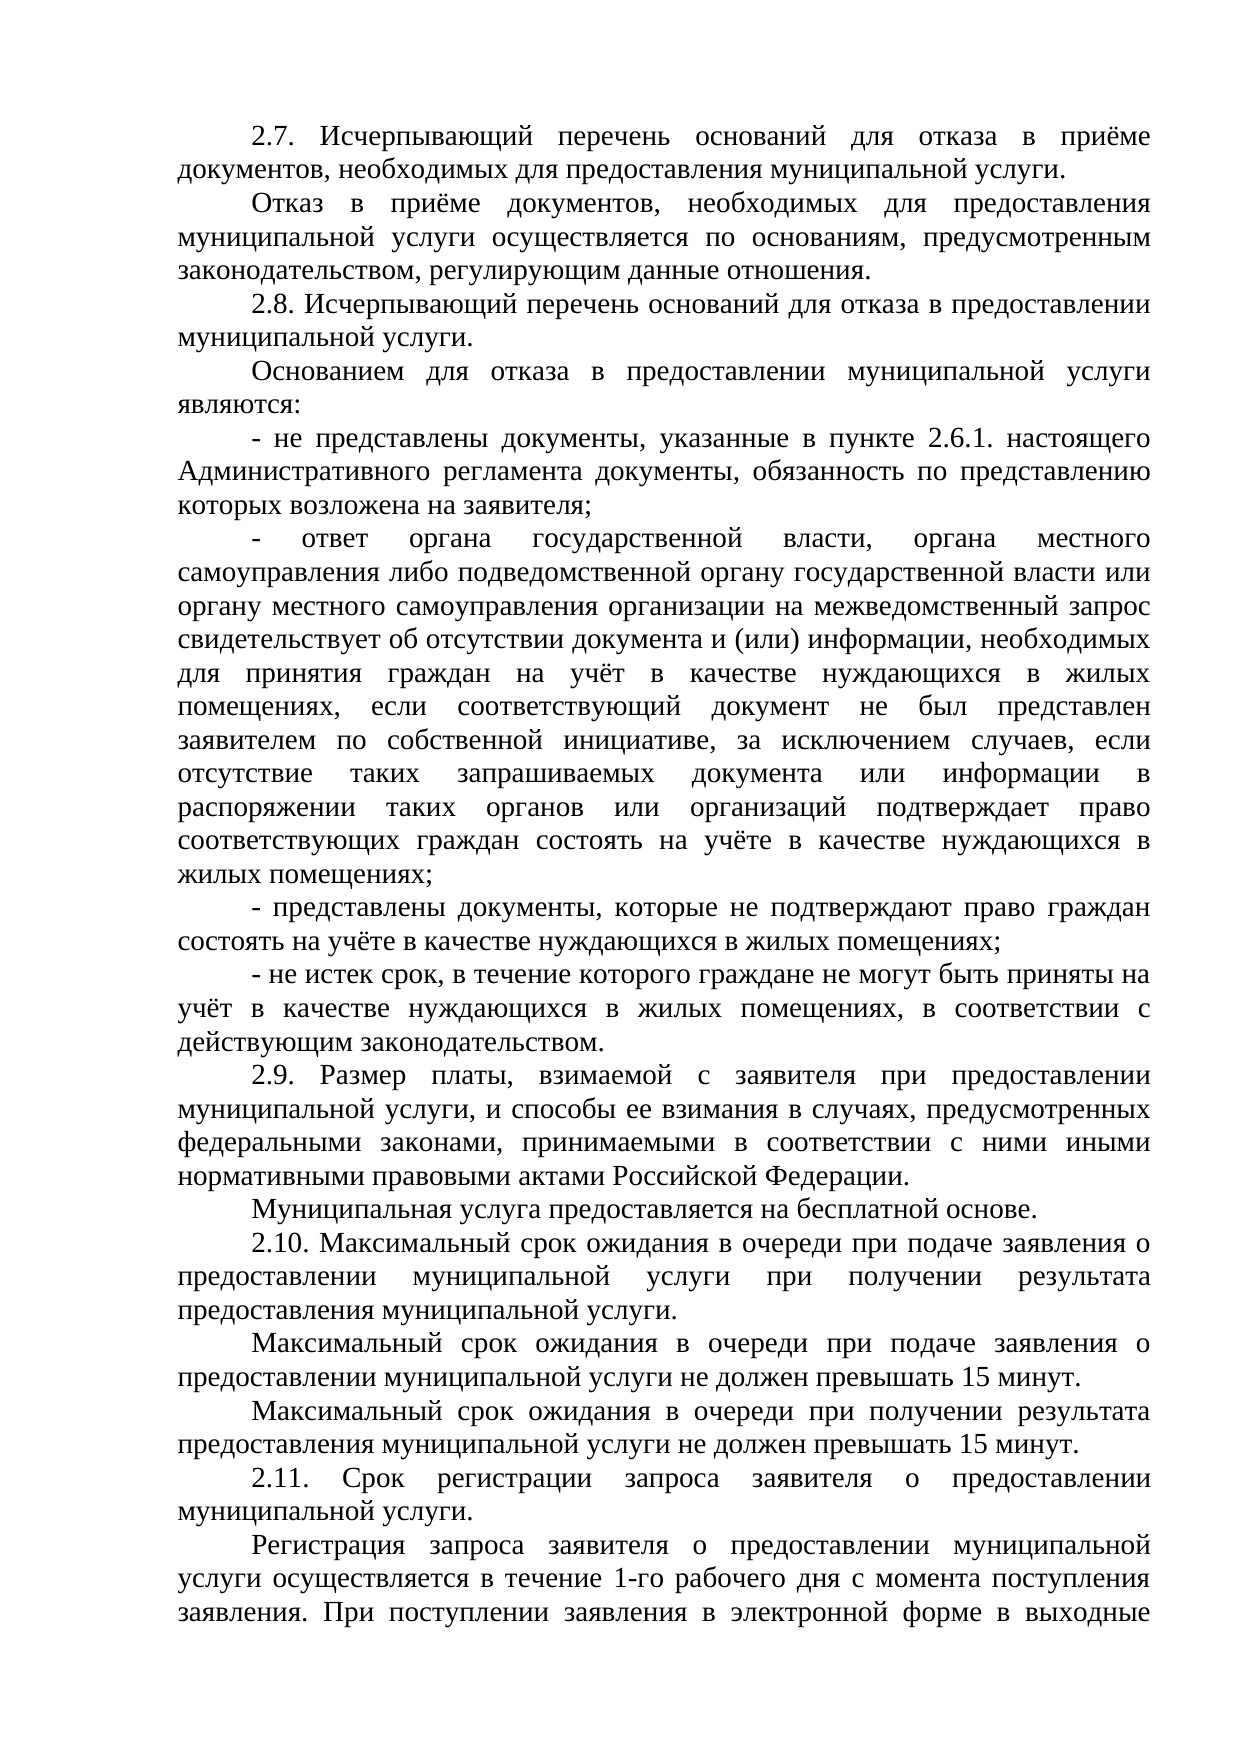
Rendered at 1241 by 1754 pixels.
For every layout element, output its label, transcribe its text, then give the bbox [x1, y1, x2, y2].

text - представлены документы, которые не подтверждают право граждан состоять на учёте в качестве нуждающихся в жилых помещениях; [177, 889, 1152, 957]
text Максимальный срок ожидания в очереди при подаче заявления о предоставлении муниципальной услуги не должен превышать 15 минут. [177, 1326, 1152, 1393]
text 2.8. Исчерпывающий перечень оснований для отказа в предоставлении муниципальной услуги. [177, 286, 1152, 353]
text Отказ в приёме документов, необходимых для предоставления муниципальной услуги осуществляется по основаниям, предусмотренным законодательством, регулирующим данные отношения. [177, 185, 1152, 286]
text - ответ органа государственной власти, органа местного самоуправления либо подведомственной органу государственной власти или органу местного самоуправления организации на межведомственный запрос свидетельствует об отсутствии документа и (или) информации, необходимых для принятия граждан на учёт в качестве нуждающихся в жилых помещениях, если соответствующий документ не был представлен заявителем по собственной инициативе, за исключением случаев, если отсутствие таких запрашиваемых документа или информации в распоряжении таких органов или организаций подтверждает право соответствующих граждан состоять на учёте в качестве нуждающихся в жилых помещениях; [177, 521, 1152, 889]
text - не истек срок, в течение которого граждане не могут быть приняты на учёт в качестве нуждающихся в жилых помещениях, в соответствии с действующим законодательством. [177, 957, 1152, 1057]
text Максимальный срок ожидания в очереди при получении результата предоставления муниципальной услуги не должен превышать 15 минут. [177, 1393, 1152, 1460]
text 2.10. Максимальный срок ожидания в очереди при подаче заявления о предоставлении муниципальной услуги при получении результата предоставления муниципальной услуги. [177, 1225, 1152, 1326]
text 2.7. Исчерпывающий перечень оснований для отказа в приёме документов, необходимых для предоставления муниципальной услуги. [177, 118, 1152, 185]
text - не представлены документы, указанные в пункте 2.6.1. настоящего Административного регламента документы, обязанность по представлению которых возложена на заявителя; [177, 420, 1152, 521]
text 2.11. Срок регистрации запроса заявителя о предоставлении муниципальной услуги. [177, 1460, 1152, 1527]
text Основанием для отказа в предоставлении муниципальной услуги являются: [177, 353, 1152, 420]
text Муниципальная услуга предоставляется на бесплатной основе. [177, 1191, 1152, 1225]
text 2.9. Размер платы, взимаемой с заявителя при предоставлении муниципальной услуги, и способы ее взимания в случаях, предусмотренных федеральными законами, принимаемыми в соответствии с ними иными нормативными правовыми актами Российской Федерации. [177, 1057, 1152, 1191]
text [177, 1527, 1152, 1627]
